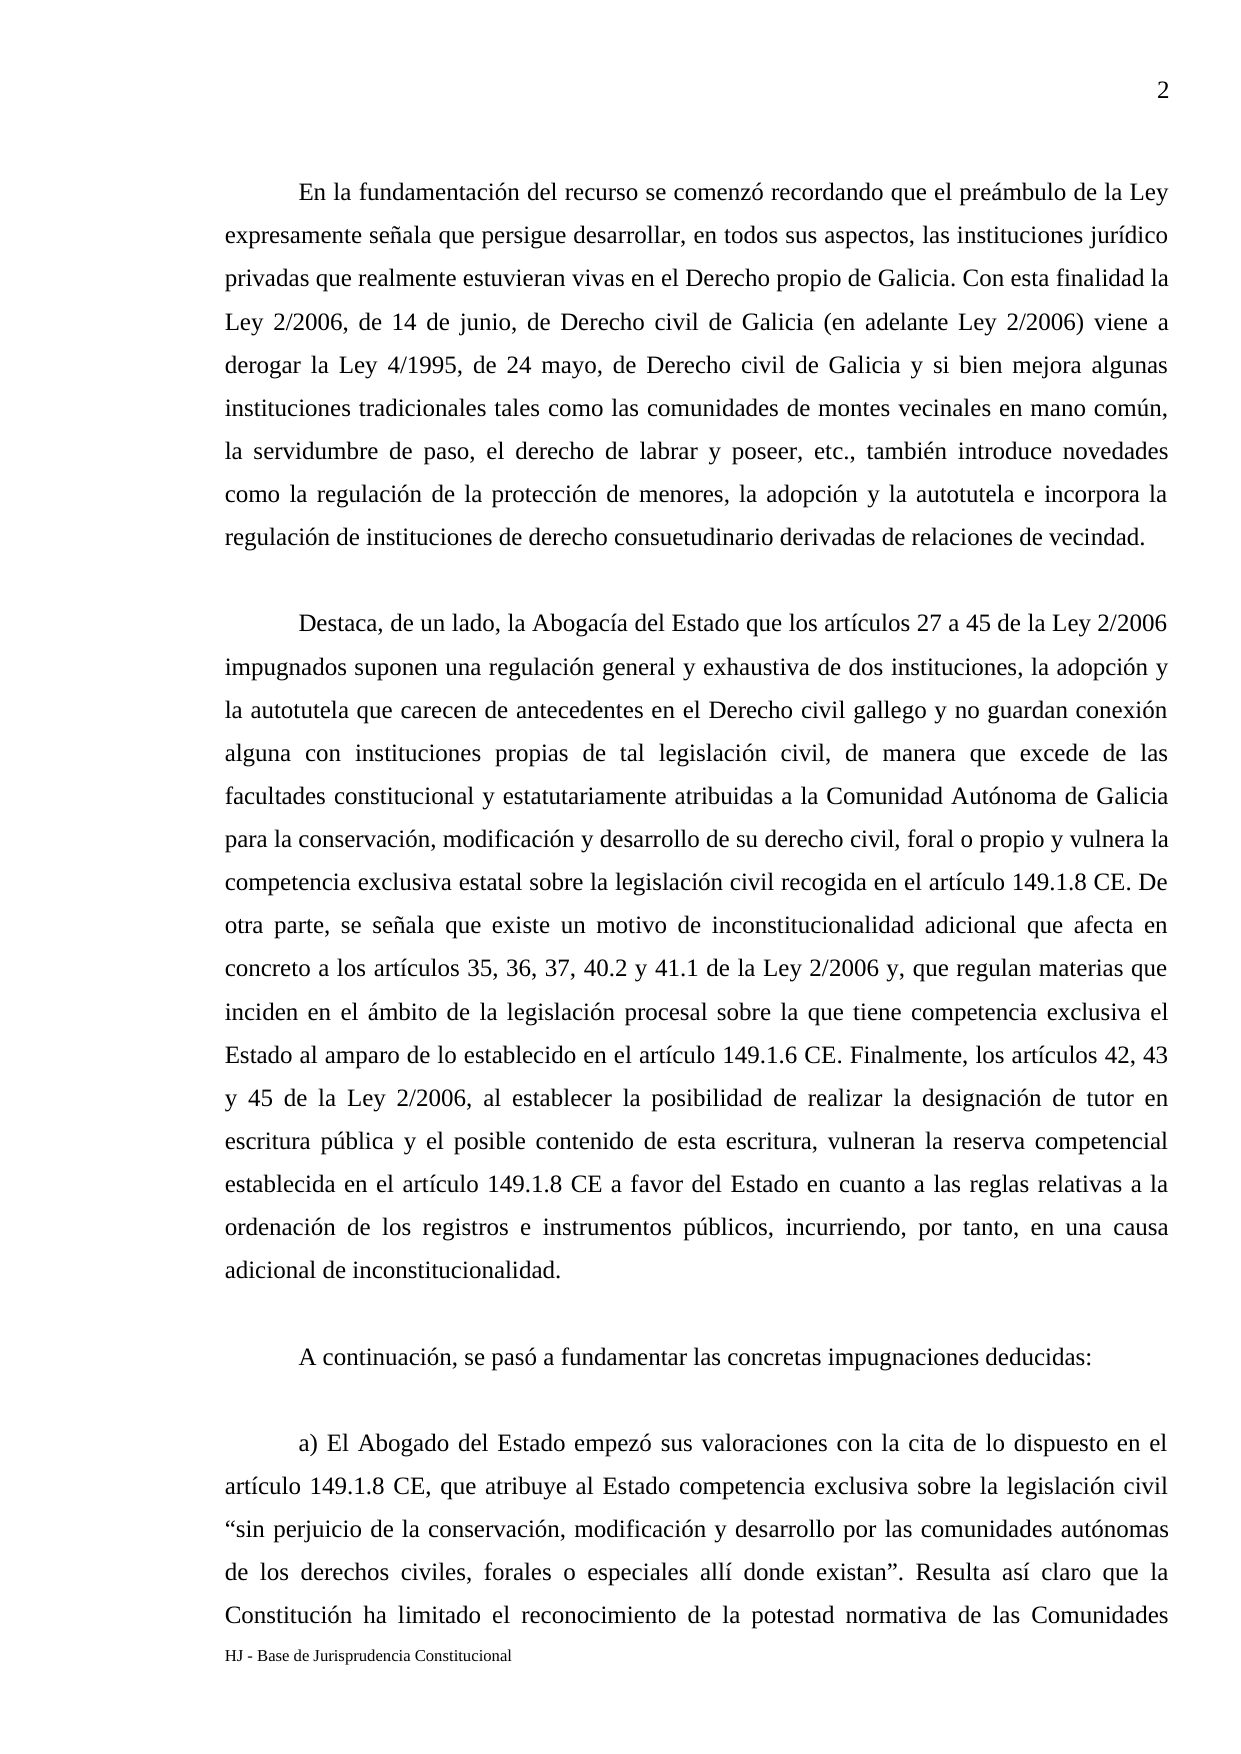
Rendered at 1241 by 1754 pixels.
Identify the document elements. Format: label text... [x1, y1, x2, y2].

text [224, 1428, 1169, 1629]
text A continuación, se pasó a fundamentar las concretas impugnaciones deducidas: [224, 1342, 1169, 1370]
text En la fundamentación del recurso se comenzó recordando que el preámbulo de la Ley expresamente señala que persigue desarrollar, en todos sus aspectos, las instituciones jurídico privadas que realmente estuvieran vivas en el Derecho propio de Galicia. Con esta finalidad la Ley 2/2006, de 14 de junio, de Derecho civil de Galicia (en adelante Ley 2/2006) viene a derogar la Ley 4/1995, de 24 mayo, de Derecho civil de Galicia y si bien mejora algunas instituciones tradicionales tales como las comunidades de montes vecinales en mano común, la servidumbre de paso, el derecho de labrar y poseer, etc., también introduce novedades como la regulación de la protección de menores, la adopción y la autotutela e incorpora la regulación de instituciones de derecho consuetudinario derivadas de relaciones de vecindad. [224, 177, 1169, 551]
text Destaca, de un lado, la Abogacía del Estado que los artículos 27 a 45 de la Ley 2/2006 impugnados suponen una regulación general y exhaustiva de dos instituciones, la adopción y la autotutela que carecen de antecedentes en el Derecho civil gallego y no guardan conexión alguna con instituciones propias de tal legislación civil, de manera que excede de las facultades constitucional y estatutariamente atribuidas a la Comunidad Autónoma de Galicia para la conservación, modificación y desarrollo de su derecho civil, foral o propio y vulnera la competencia exclusiva estatal sobre la legislación civil recogida en el artículo 149.1.8 CE. De otra parte, se señala que existe un motivo de inconstitucionalidad adicional que afecta en concreto a los artículos 35, 36, 37, 40.2 y 41.1 de la Ley 2/2006 y, que regulan materias que inciden en el ámbito de la legislación procesal sobre la que tiene competencia exclusiva el Estado al amparo de lo establecido en el artículo 149.1.6 CE. Finalmente, los artículos 42, 43 y 45 de la Ley 2/2006, al establecer la posibilidad de realizar la designación de tutor en escritura pública y el posible contenido de esta escritura, vulneran la reserva competencial establecida en el artículo 149.1.8 CE a favor del Estado en cuanto a las reglas relativas a la ordenación de los registros e instrumentos públicos, incurriendo, por tanto, en una causa adicional de inconstitucionalidad. [224, 608, 1169, 1284]
